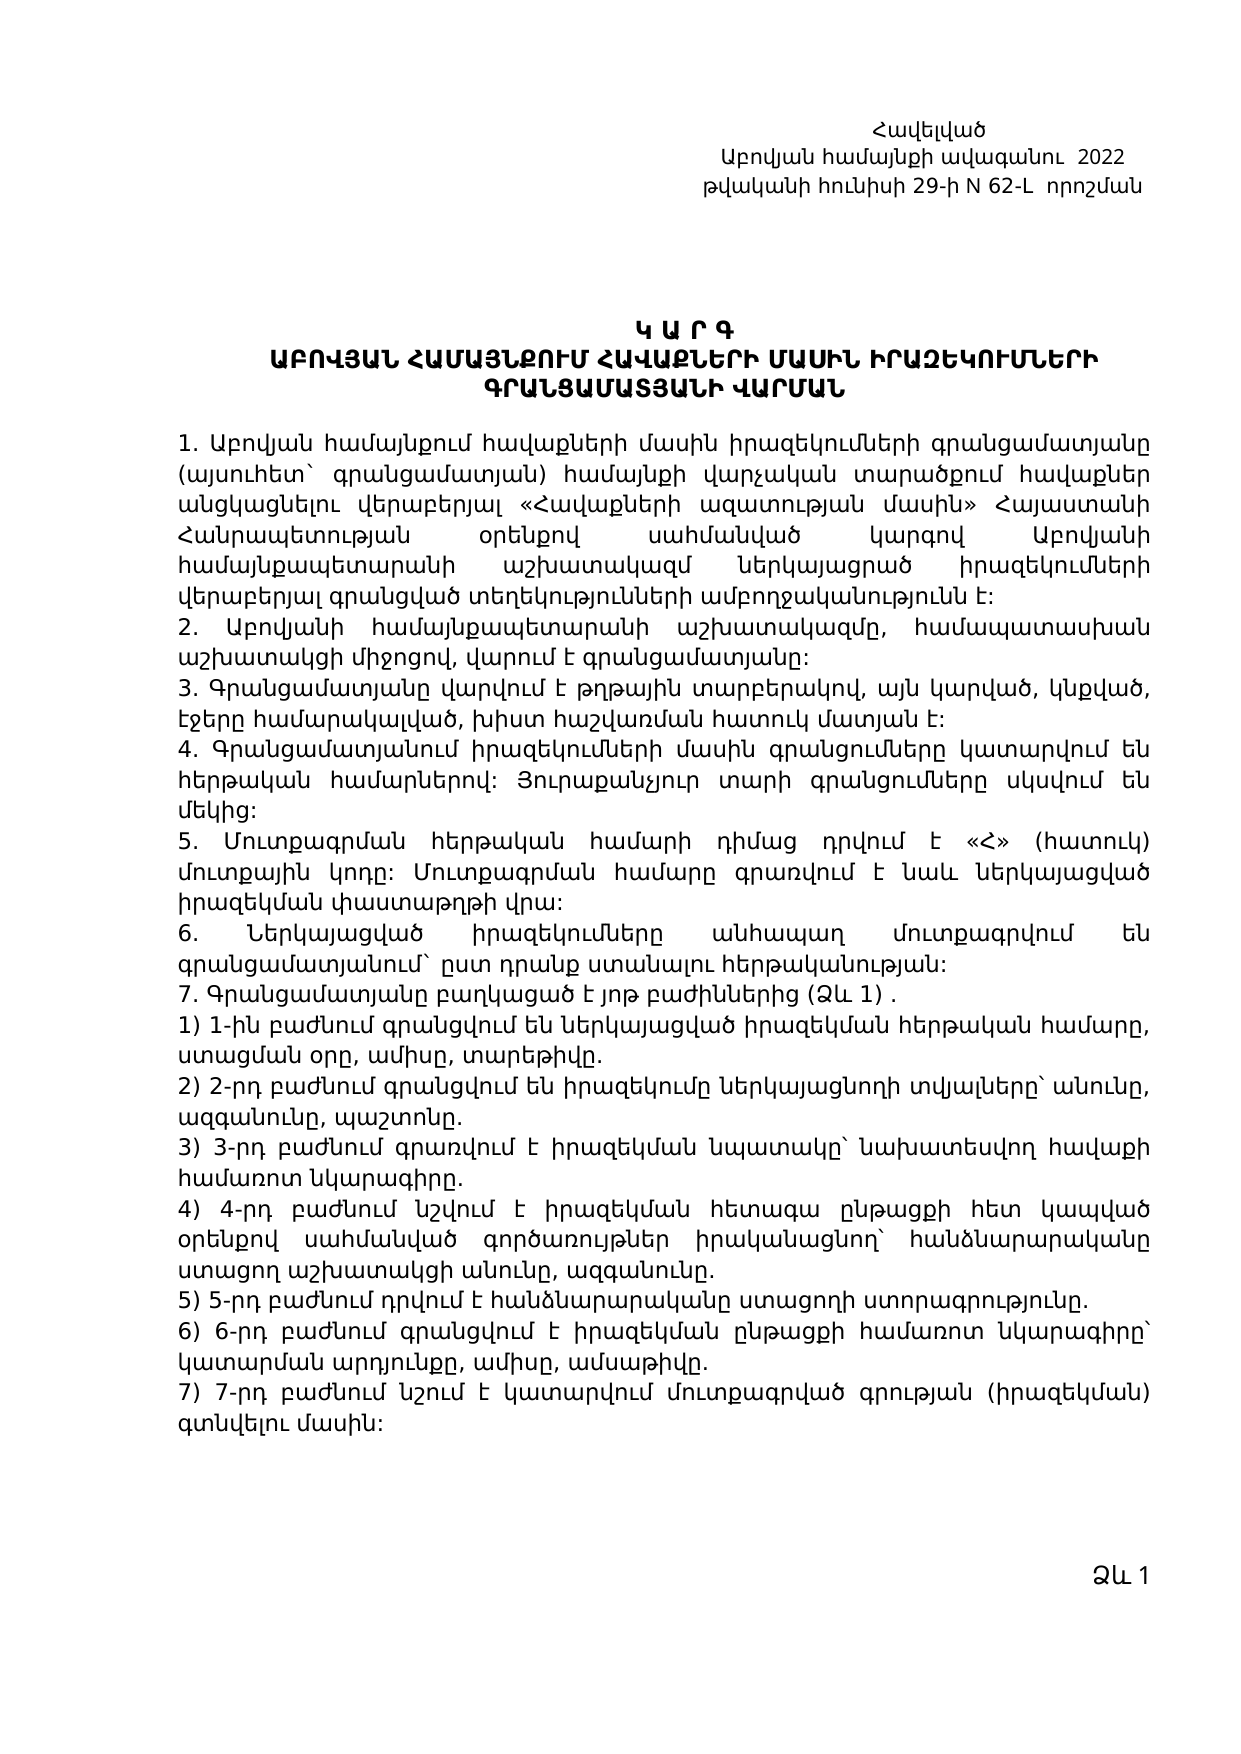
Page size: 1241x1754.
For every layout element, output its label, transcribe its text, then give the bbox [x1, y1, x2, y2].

text ԱԲՈՎՅԱՆ ՀԱՄԱՅՆՔՈՒՄ ՀԱՎԱՔՆԵՐԻ ՄԱՍԻՆ ԻՐԱԶԵԿՈՒՄՆԵՐԻ ԳՐԱՆՑԱՄԱՏՅԱՆԻ ՎԱՐՄԱՆ [177, 345, 1152, 403]
text Հավելված [693, 118, 1152, 142]
text 2. Աբովյանի համայնքապետարանի աշխատակազմը, համապատասխան աշխատակցի միջոցով, վարում է գրանցամատյանը: [177, 614, 1152, 671]
text 6) 6-րդ բաժնում գրանցվում է իրազեկման ընթացքի համառոտ նկարագիրը՝ կատարման արդյունքը, ամիսը, ամսաթիվը. [177, 1318, 1152, 1376]
text Աբովյան համայնքի ավագանու 2022 թվականի հունիսի 29-ի N 62-Լ որոշման [693, 142, 1152, 199]
text Կ Ա Ր Գ [177, 316, 1152, 345]
text 7. Գրանցամատյանը բաղկացած է յոթ բաժիններից (Ձև 1) . [177, 981, 1152, 1008]
text 2) 2-րդ բաժնում գրանցվում են իրազեկումը ներկայացնողի տվյալները՝ անունը, ազգանունը, պաշտոնը. [177, 1073, 1152, 1131]
text 1) 1-ին բաժնում գրանցվում են ներկայացված իրազեկման հերթական համարը, ստացման օրը, ամիսը, տարեթիվը. [177, 1012, 1152, 1069]
text 1. Աբովյան համայնքում հավաքների մասին իրազեկումների գրանցամատյանը (այսուհետ` գրանցամատյան) համայնքի վարչական տարածքում հավաքներ անցկացնելու վերաբերյալ «Հավաքների ազատության մասին» Հայաստանի Հանրապետության օրենքով սահմանված կարգով Աբովյանի համայնքապետարանի աշխատակազմ ներկայացրած իրազեկումների վերաբերյալ գրանցված տեղեկությունների ամբողջականությունն է: [177, 430, 1152, 610]
text 4) 4-րդ բաժնում նշվում է իրազեկման հետագա ընթացքի հետ կապված օրենքով սահմանված գործառույթներ իրականացնող՝ հանձնարարականը ստացող աշխատակցի անունը, ազգանունը. [177, 1196, 1152, 1284]
text 5. Մուտքագրման հերթական համարի դիմաց դրվում է «Հ» (հատուկ) մուտքային կոդը: Մուտքագրման համարը գրառվում է նաև ներկայացված իրազեկման փաստաթղթի վրա: [177, 828, 1152, 916]
text 4. Գրանցամատյանում իրազեկումների մասին գրանցումները կատարվում են հերթական համարներով: Յուրաքանչյուր տարի գրանցումները սկսվում են մեկից: [177, 736, 1152, 824]
text 7) 7-րդ բաժնում նշում է կատարվում մուտքագրված գրության (իրազեկման) գտնվելու մասին: [177, 1379, 1152, 1437]
text 6. Ներկայացված իրազեկումները անհապաղ մուտքագրվում են գրանցամատյանում` ըստ դրանք ստանալու հերթականության: [177, 920, 1152, 977]
text 3) 3-րդ բաժնում գրառվում է իրազեկման նպատակը՝ նախատեսվող հավաքի համառոտ նկարագիրը. [177, 1134, 1152, 1192]
text 5) 5-րդ բաժնում դրվում է հանձնարարականը ստացողի ստորագրությունը. [177, 1288, 1152, 1314]
text 3. Գրանցամատյանը վարվում է թղթային տարբերակով, այն կարված, կնքված, էջերը համարակալված, խիստ հաշվառման հատուկ մատյան է: [177, 675, 1152, 732]
text Ձև 1 [177, 1557, 1152, 1591]
